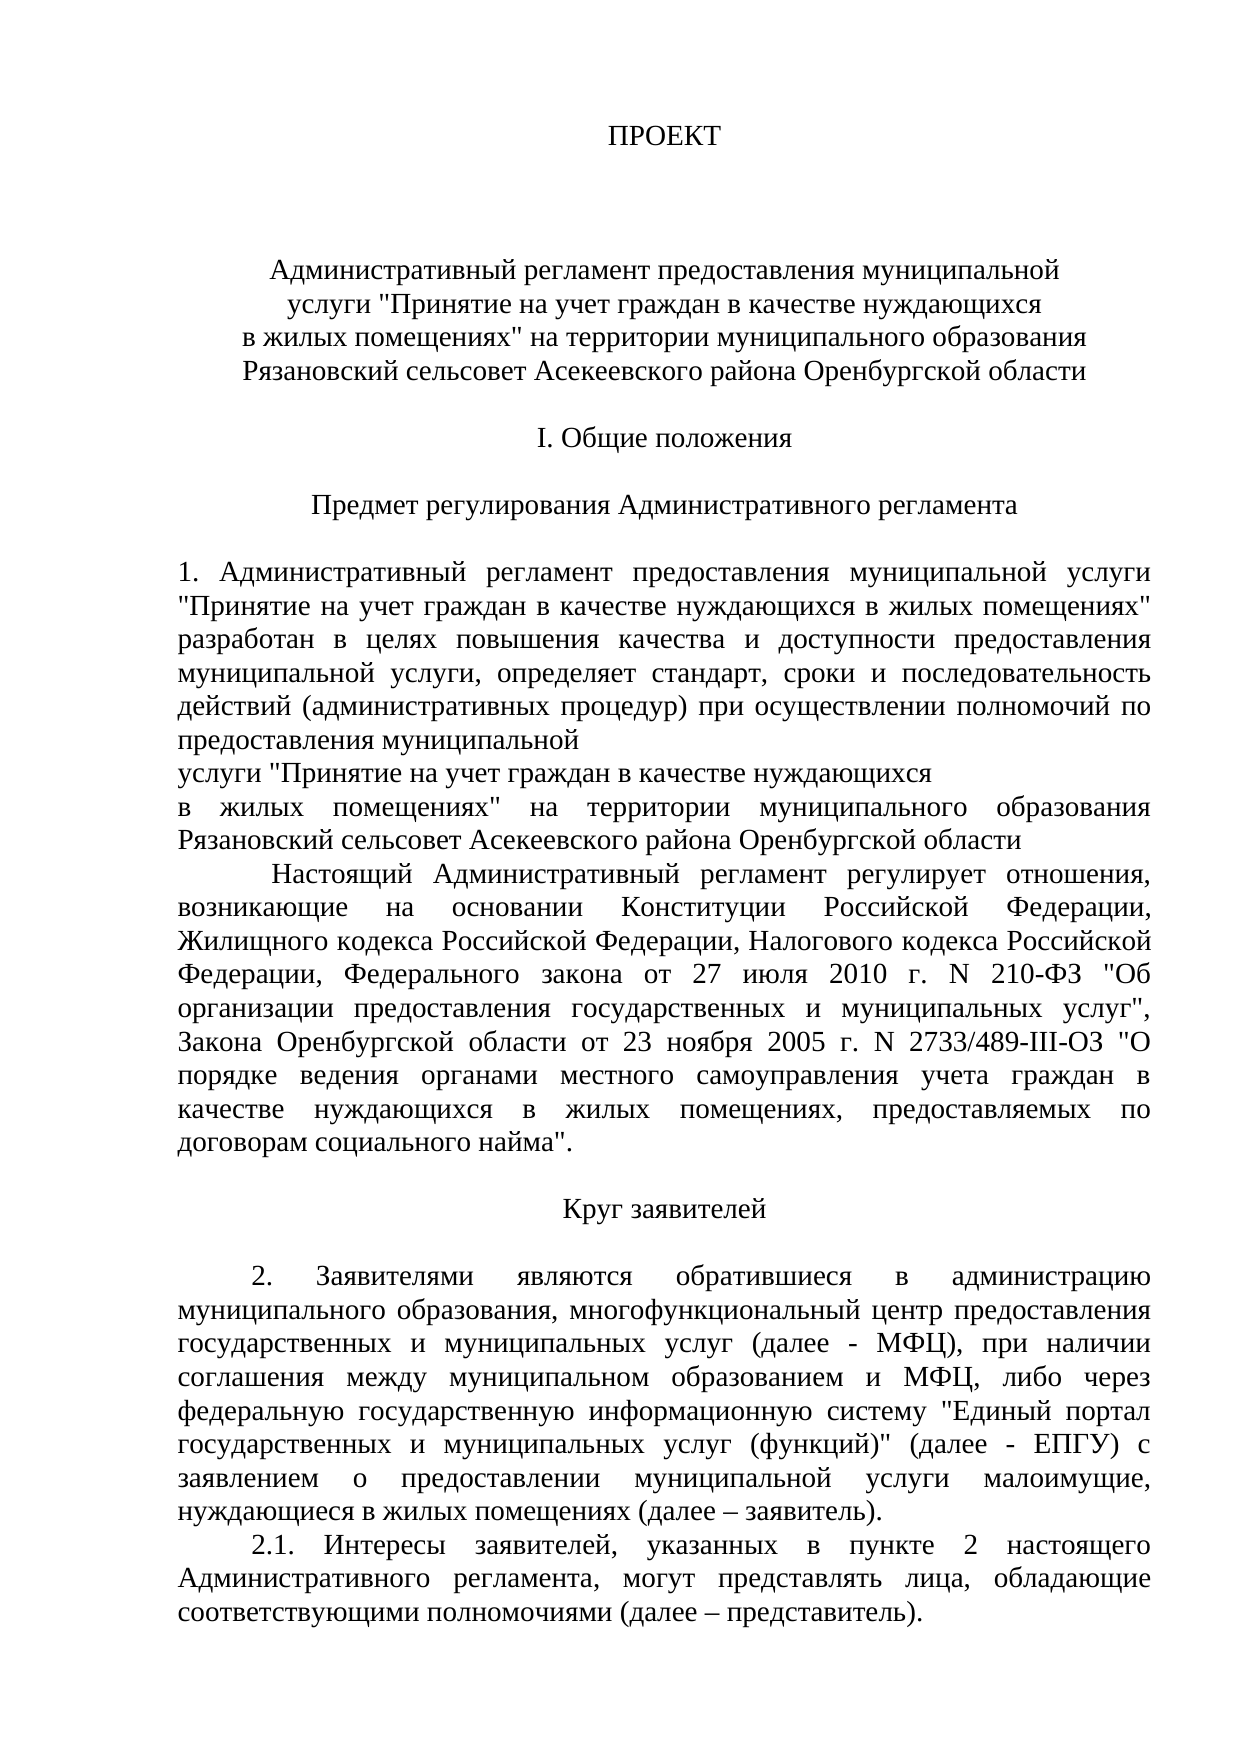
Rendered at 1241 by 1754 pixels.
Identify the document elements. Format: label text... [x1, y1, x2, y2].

text Административный регламент предоставления муниципальной [177, 252, 1152, 286]
text Предмет регулирования Административного регламента [177, 487, 1152, 521]
text услуги "Принятие на учет граждан в качестве нуждающихся [177, 755, 1152, 789]
text в жилых помещениях" на территории муниципального образования Рязановский сельсовет Асекеевского района Оренбургской области [177, 319, 1152, 386]
text услуги "Принятие на учет граждан в качестве нуждающихся [177, 286, 1152, 319]
text I. Общие положения [177, 420, 1152, 453]
text Настоящий Административный регламент регулирует отношения, возникающие на основании Конституции Российской Федерации, Жилищного кодекса Российской Федерации, Налогового кодекса Российской Федерации, Федерального закона от 27 июля 2010 г. N 210-ФЗ "Об организации предоставления государственных и муниципальных услуг", Закона Оренбургской области от 23 ноября 2005 г. N 2733/489-III-ОЗ "О порядке ведения органами местного самоуправления учета граждан в качестве нуждающихся в жилых помещениях, предоставляемых по договорам социального найма". [177, 856, 1152, 1158]
text 2. Заявителями являются обратившиеся в администрацию муниципального образования, многофункциональный центр предоставления государственных и муниципальных услуг (далее - МФЦ), при наличии соглашения между муниципальном образованием и МФЦ, либо через федеральную государственную информационную систему "Единый портал государственных и муниципальных услуг (функций)" (далее - ЕПГУ) с заявлением о предоставлении муниципальной услуги малоимущие, нуждающиеся в жилых помещениях (далее – заявитель). [177, 1258, 1152, 1527]
text в жилых помещениях" на территории муниципального образования Рязановский сельсовет Асекеевского района Оренбургской области [177, 789, 1152, 856]
text 2.1. Интересы заявителей, указанных в пункте 2 настоящего Административного регламента, могут представлять лица, обладающие соответствующими полномочиями (далее – представитель). [177, 1527, 1152, 1627]
text Круг заявителей [177, 1191, 1152, 1225]
text ПРОЕКТ [177, 118, 1152, 152]
text 1. Административный регламент предоставления муниципальной услуги "Принятие на учет граждан в качестве нуждающихся в жилых помещениях" разработан в целях повышения качества и доступности предоставления муниципальной услуги, определяет стандарт, сроки и последовательность действий (административных процедур) при осуществлении полномочий по предоставления муниципальной [177, 554, 1152, 755]
